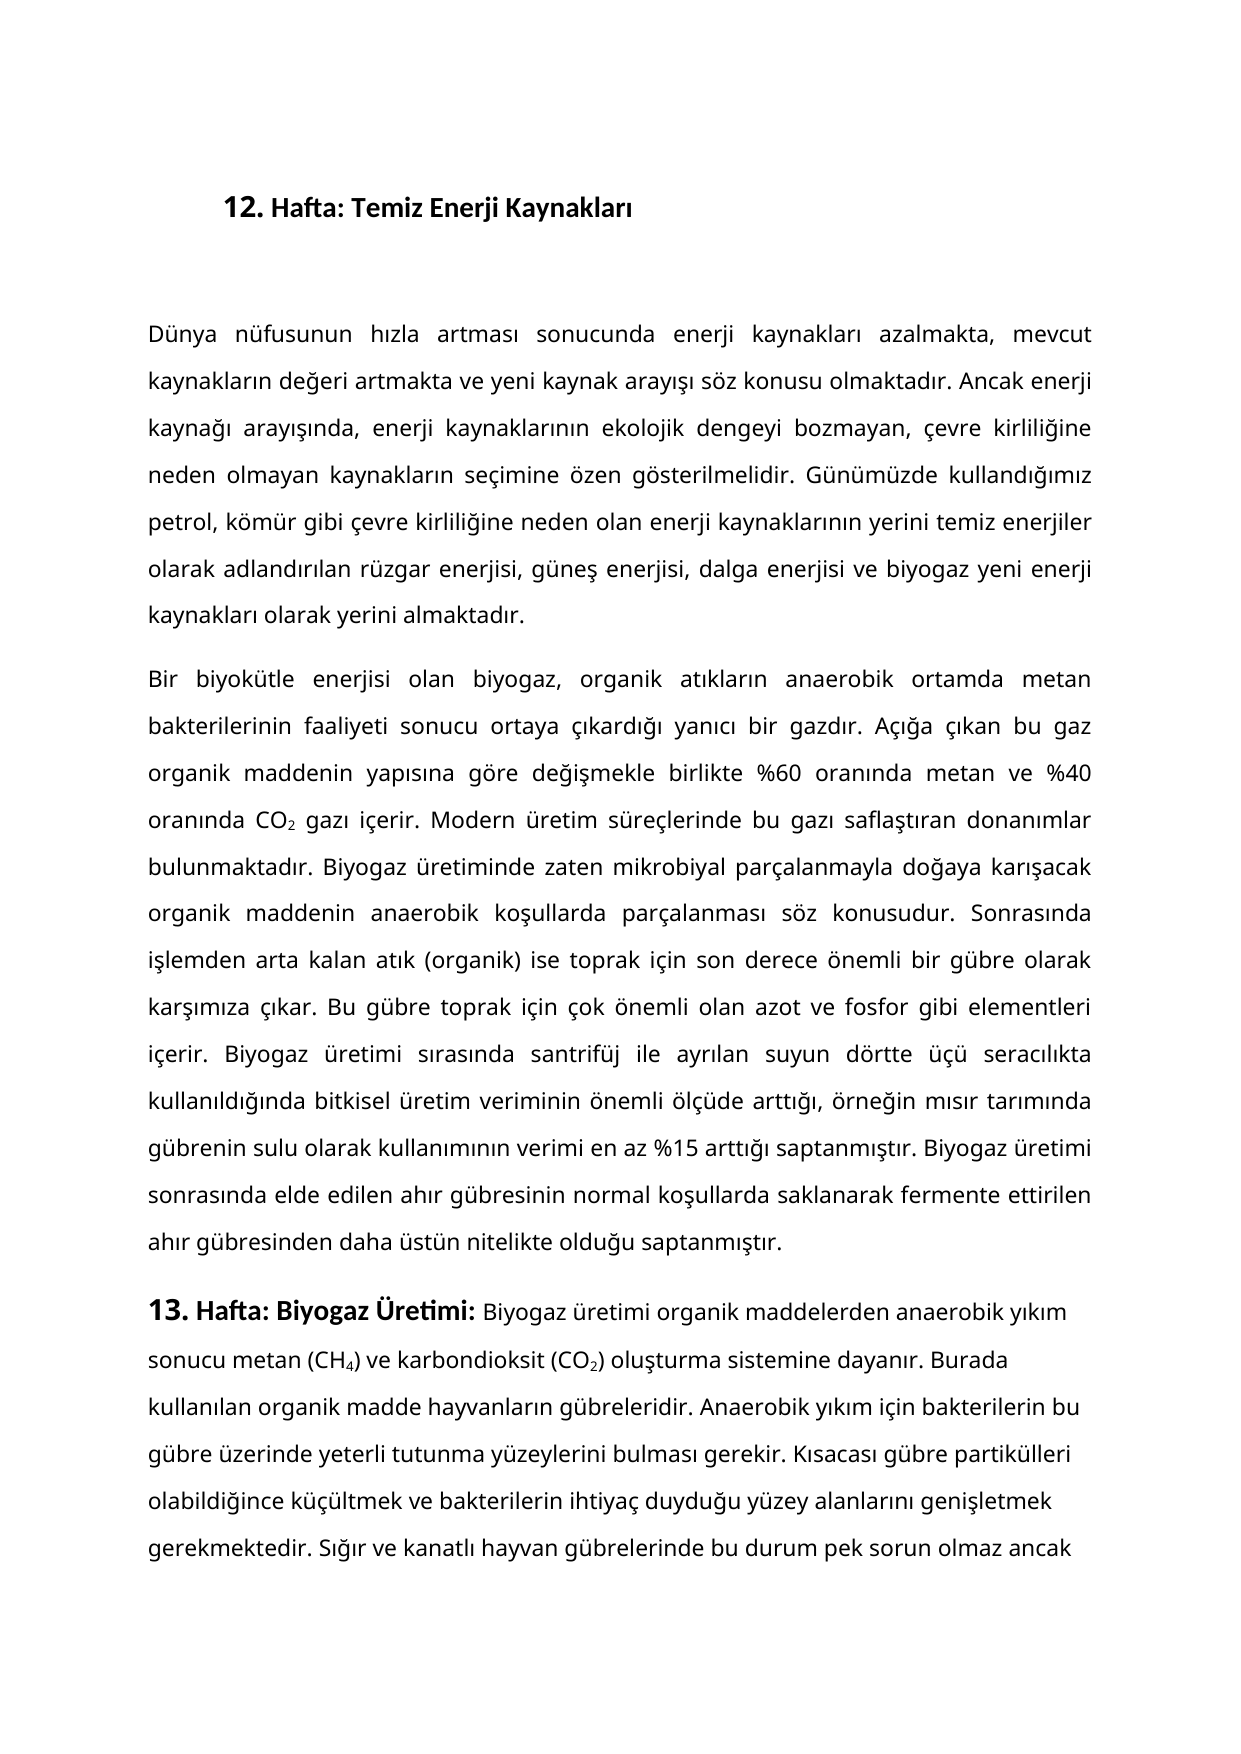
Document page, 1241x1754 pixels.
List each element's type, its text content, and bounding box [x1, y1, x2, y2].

text Bir biyokütle enerjisi olan biyogaz, organik atıkların anaerobik ortamda metan bakterilerinin faaliyeti sonucu ortaya çıkardığı yanıcı bir gazdır. Açığa çıkan bu gaz organik maddenin yapısına göre değişmekle birlikte %60 oranında metan ve %40 oranında CO2 gazı içerir. Modern üretim süreçlerinde bu gazı saflaştıran donanımlar bulunmaktadır. Biyogaz üretiminde zaten mikrobiyal parçalanmayla doğaya karışacak organik maddenin anaerobik koşullarda parçalanması söz konusudur. Sonrasında işlemden arta kalan atık (organik) ise toprak için son derece önemli bir gübre olarak karşımıza çıkar. Bu gübre toprak için çok önemli olan azot ve fosfor gibi elementleri içerir. Biyogaz üretimi sırasında santrifüj ile ayrılan suyun dörtte üçü seracılıkta kullanıldığında bitkisel üretim veriminin önemli ölçüde arttığı, örneğin mısır tarımında gübrenin sulu olarak kullanımının verimi en az %15 arttığı saptanmıştır. Biyogaz üretimi sonrasında elde edilen ahır gübresinin normal koşullarda saklanarak fermente ettirilen ahır gübresinden daha üstün nitelikte olduğu saptanmıştır. [148, 663, 1093, 1257]
text Dünya nüfusunun hızla artması sonucunda enerji kaynakları azalmakta, mevcut kaynakların değeri artmakta ve yeni kaynak arayışı söz konusu olmaktadır. Ancak enerji kaynağı arayışında, enerji kaynaklarının ekolojik dengeyi bozmayan, çevre kirliliğine neden olmayan kaynakların seçimine özen gösterilmelidir. Günümüzde kullandığımız petrol, kömür gibi çevre kirliliğine neden olan enerji kaynaklarının yerini temiz enerjiler olarak adlandırılan rüzgar enerjisi, güneş enerjisi, dalga enerjisi ve biyogaz yeni enerji kaynakları olarak yerini almaktadır. [148, 318, 1093, 631]
list 12. Hafta: Temiz Enerji Kaynakları [223, 187, 1093, 226]
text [148, 1289, 1093, 1563]
